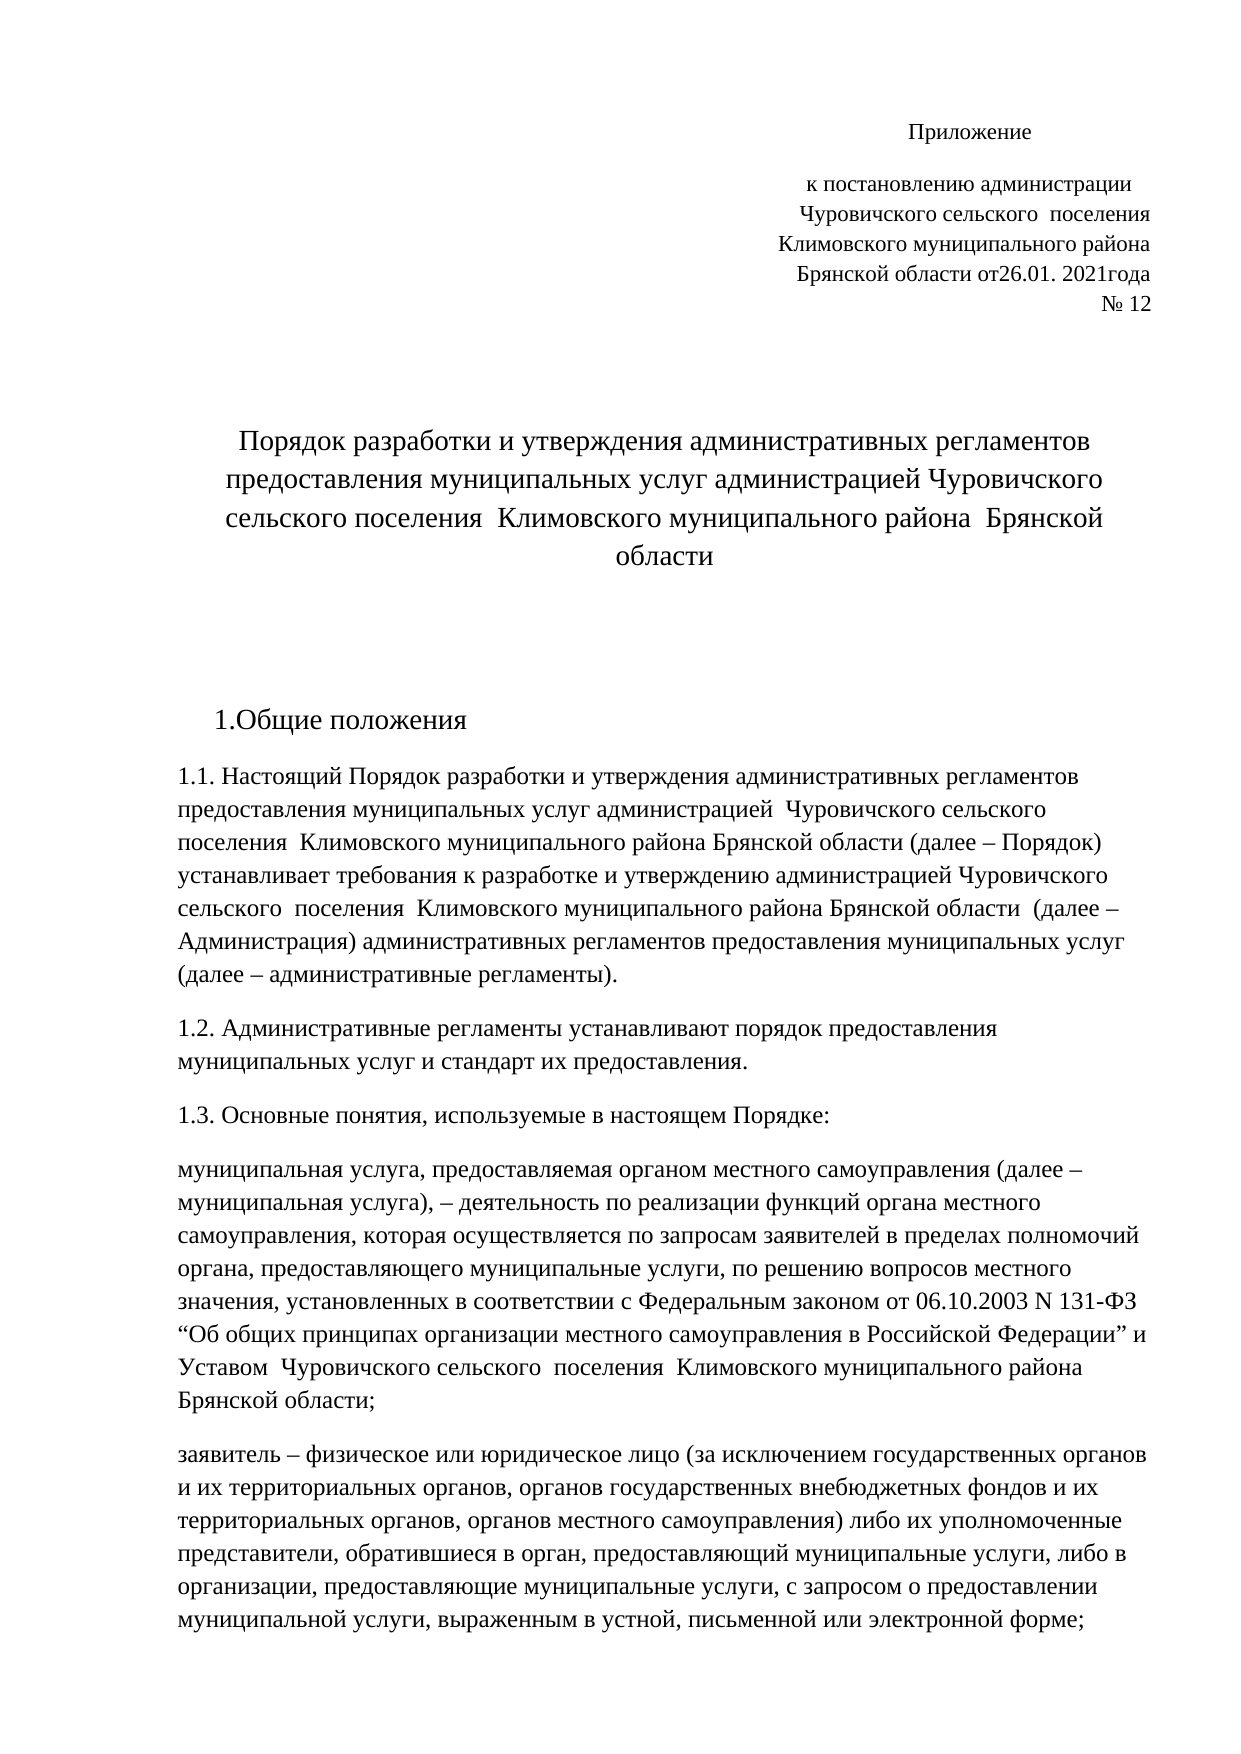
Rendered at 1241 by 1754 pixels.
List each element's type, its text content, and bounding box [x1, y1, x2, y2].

text Чуровичского сельского поселения [177, 200, 1152, 226]
text 1.2. Административные регламенты устанавливают порядок предоставления муниципальных услуг и стандарт их предоставления. [177, 1013, 1152, 1075]
text Приложение [177, 118, 1152, 144]
text Порядок разработки и утверждения административных регламентов предоставления муниципальных услуг администрацией Чуровичского сельского поселения Климовского муниципального района Брянской области [177, 423, 1152, 572]
text к постановлению администрации [177, 169, 1152, 196]
text заявитель – физическое или юридическое лицо (за исключением государственных органов и их территориальных органов, органов государственных внебюджетных фондов и их территориальных органов, органов местного самоуправления) либо их уполномоченные представители, обратившиеся в орган, предоставляющий муниципальные услуги, либо в организации, предоставляющие муниципальные услуги, с запросом о предоставлении муниципальной услуги, выраженным в устной, письменной или электронной форме; [177, 1439, 1152, 1633]
text 1.Общие положения [177, 702, 1152, 735]
text муниципальная услуга, предоставляемая органом местного самоуправления (далее – муниципальная услуга), – деятельность по реализации функций органа местного самоуправления, которая осуществляется по запросам заявителей в пределах полномочий органа, предоставляющего муниципальные услуги, по решению вопросов местного значения, установленных в соответствии с Федеральным законом от 06.10.2003 N 131-ФЗ “Об общих принципах организации местного самоуправления в Российской Федерации” и Уставом Чуровичского сельского поселения Климовского муниципального района Брянской области; [177, 1154, 1152, 1414]
text 1.1. Настоящий Порядок разработки и утверждения административных регламентов предоставления муниципальных услуг администрацией Чуровичского сельского поселения Климовского муниципального района Брянской области (далее – Порядок) устанавливает требования к разработке и утверждению администрацией Чуровичского сельского поселения Климовского муниципального района Брянской области (далее – Администрация) административных регламентов предоставления муниципальных услуг (далее – административные регламенты). [177, 761, 1152, 988]
text Брянской области от26.01. 2021года № 12 [177, 260, 1152, 317]
text Климовского муниципального района [177, 230, 1152, 256]
text 1.3. Основные понятия, используемые в настоящем Порядке: [177, 1100, 1152, 1129]
